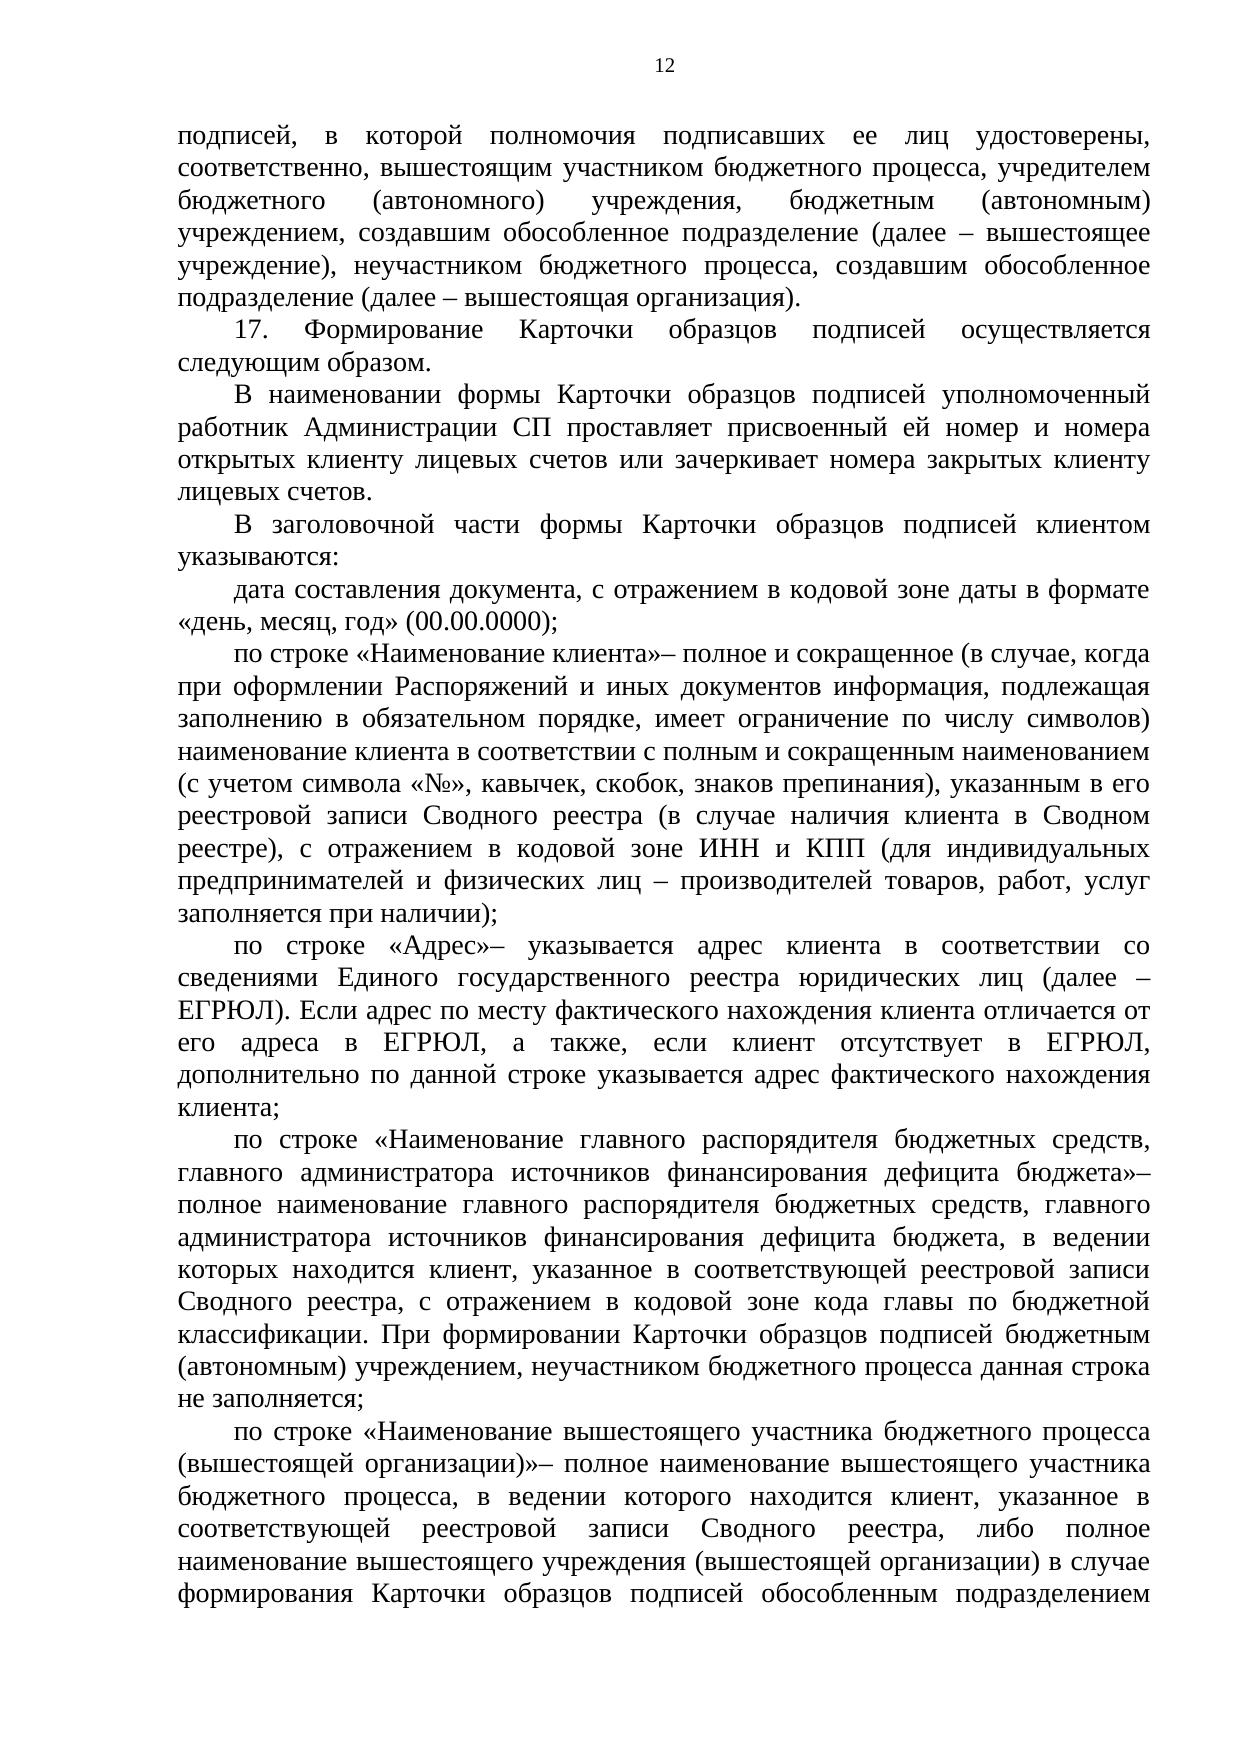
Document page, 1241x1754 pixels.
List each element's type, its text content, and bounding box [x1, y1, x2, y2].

text 17. Формирование Карточки образцов подписей осуществляется следующим образом. [177, 312, 1152, 377]
text В заголовочной части формы Карточки образцов подписей клиентом указываются: [177, 507, 1152, 572]
text дата составления документа, с отражением в кодовой зоне даты в формате «день, месяц, год» (00.00.0000); [177, 572, 1152, 636]
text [177, 1414, 1152, 1608]
text по строке «Наименование главного распорядителя бюджетных средств, главного администратора источников финансирования дефицита бюджета»– полное наименование главного распорядителя бюджетных средств, главного администратора источников финансирования дефицита бюджета, в ведении которых находится клиент, указанное в соответствующей реестровой записи Сводного реестра, с отражением в кодовой зоне кода главы по бюджетной классификации. При формировании Карточки образцов подписей бюджетным (автономным) учреждением, неучастником бюджетного процесса данная строка не заполняется; [177, 1122, 1152, 1414]
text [177, 118, 1152, 312]
text по строке «Адрес»– указывается адрес клиента в соответствии со сведениями Единого государственного реестра юридических лиц (далее – ЕГРЮЛ). Если адрес по месту фактического нахождения клиента отличается от его адреса в ЕГРЮЛ, а также, если клиент отсутствует в ЕГРЮЛ, дополнительно по данной строке указывается адрес фактического нахождения клиента; [177, 928, 1152, 1122]
text В наименовании формы Карточки образцов подписей уполномоченный работник Администрации СП проставляет присвоенный ей номер и номера открытых клиенту лицевых счетов или зачеркивает номера закрытых клиенту лицевых счетов. [177, 377, 1152, 507]
text по строке «Наименование клиента»– полное и сокращенное (в случае, когда при оформлении Распоряжений и иных документов информация, подлежащая заполнению в обязательном порядке, имеет ограничение по числу символов) наименование клиента в соответствии с полным и сокращенным наименованием (с учетом символа «№», кавычек, скобок, знаков препинания), указанным в его реестровой записи Сводного реестра (в случае наличия клиента в Сводном реестре), с отражением в кодовой зоне ИНН и КПП (для индивидуальных предпринимателей и физических лиц – производителей товаров, работ, услуг заполняется при наличии); [177, 636, 1152, 928]
